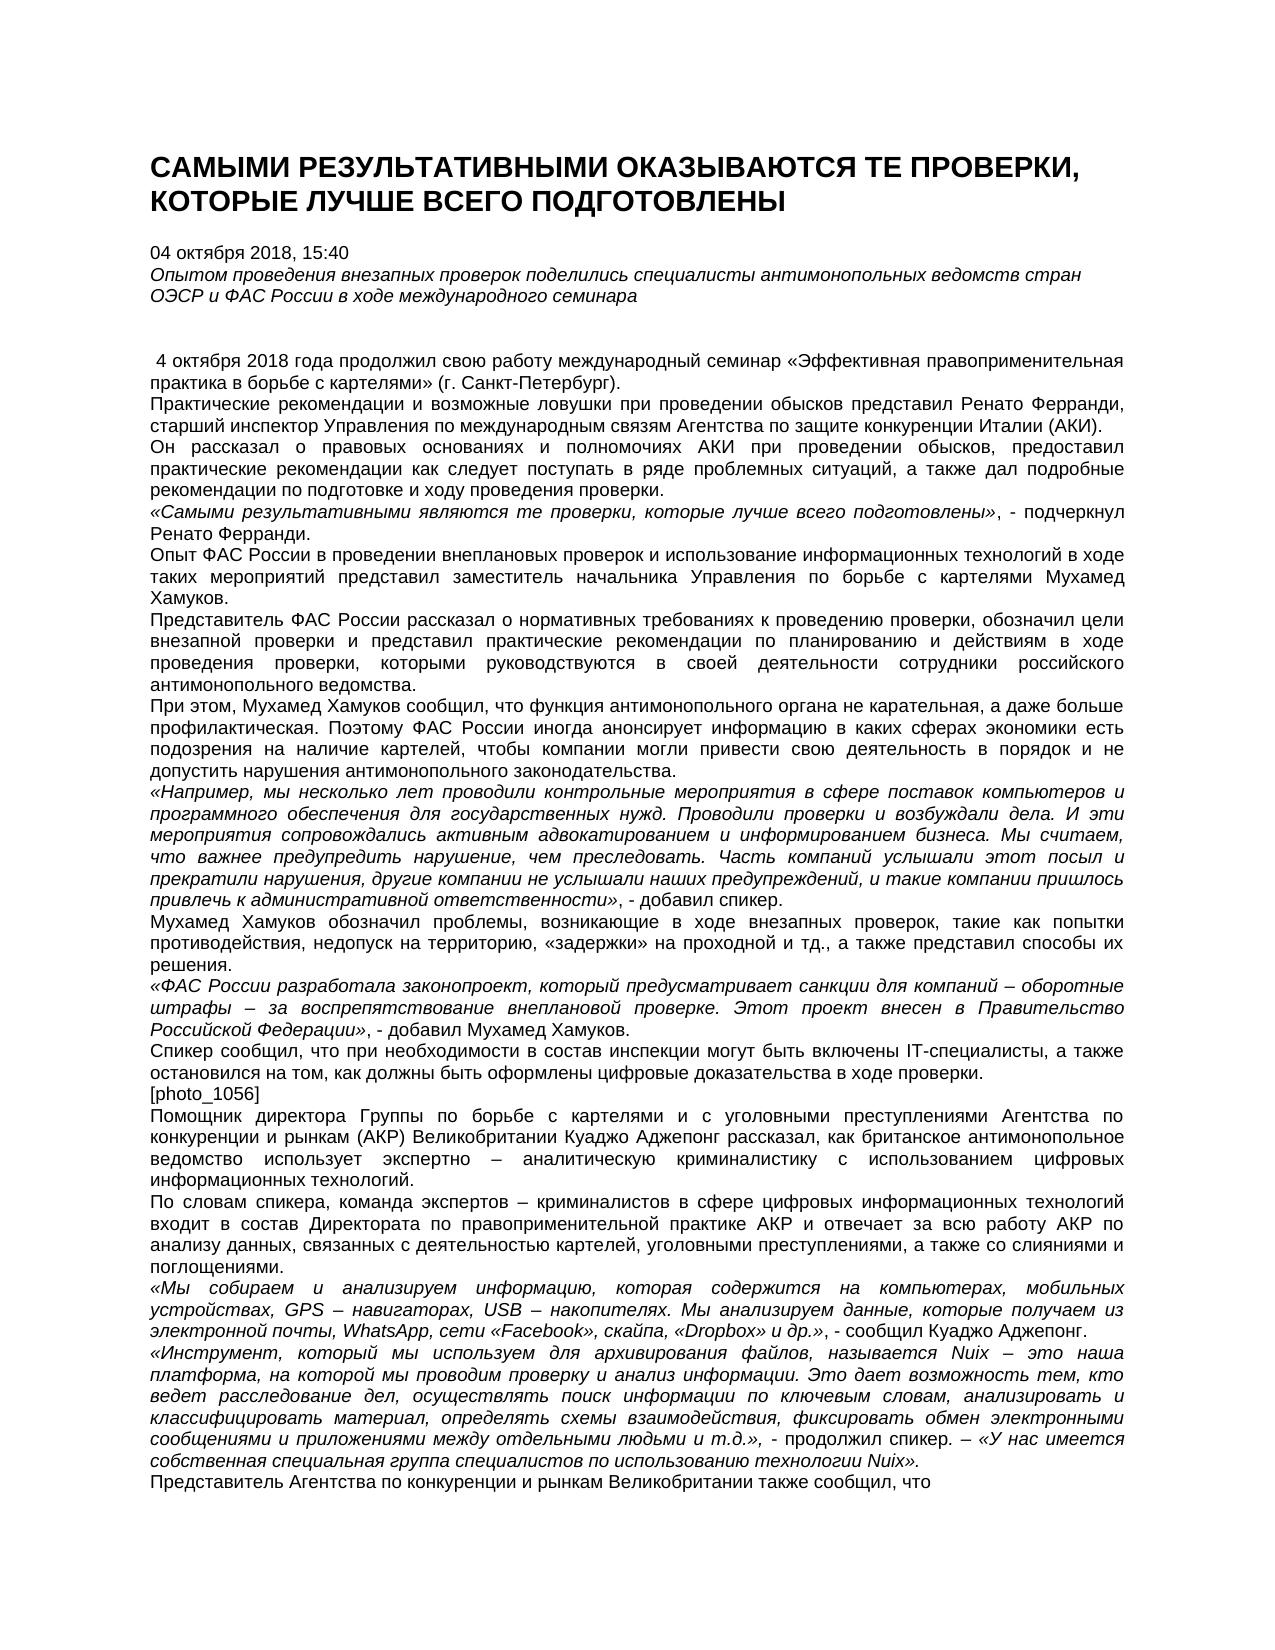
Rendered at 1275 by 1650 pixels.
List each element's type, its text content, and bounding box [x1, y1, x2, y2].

text Мухамед Хамуков обозначил проблемы, возникающие в ходе внезапных проверок, такие как попытки противодействия, недопуск на территорию, «задержки» на проходной и тд., а также представил способы их решения. [150, 911, 1125, 975]
text Представитель ФАС России рассказал о нормативных требованиях к проведению проверки, обозначил цели внезапной проверки и представил практические рекомендации по планированию и действиям в ходе проведения проверки, которыми руководствуются в своей деятельности сотрудники российского антимонопольного ведомства. [150, 609, 1125, 695]
text Практические рекомендации и возможные ловушки при проведении обысков представил Ренато Ферранди, старший инспектор Управления по международным связям Агентства по защите конкуренции Италии (АКИ). [150, 393, 1125, 436]
text Представитель Агентства по конкуренции и рынкам Великобритании также сообщил, что [150, 1471, 1125, 1493]
text «Например, мы несколько лет проводили контрольные мероприятия в сфере поставок компьютеров и программного обеспечения для государственных нужд. Проводили проверки и возбуждали дела. И эти мероприятия сопровождались активным адвокатированием и информированием бизнеса. Мы считаем, что важнее предупредить нарушение, чем преследовать. Часть компаний услышали этот посыл и прекратили нарушения, другие компании не услышали наших предупреждений, и такие компании пришлось привлечь к административной ответственности», - добавил спикер. [150, 781, 1125, 911]
text Он рассказал о правовых основаниях и полномочиях АКИ при проведении обысков, предоставил практические рекомендации как следует поступать в ряде проблемных ситуаций, а также дал подробные рекомендации по подготовке и ходу проведения проверки. [150, 436, 1125, 501]
text Опыт ФАС России в проведении внеплановых проверок и использование информационных технологий в ходе таких мероприятий представил заместитель начальника Управления по борьбе с картелями Мухамед Хамуков. [150, 544, 1125, 609]
text «Мы собираем и анализируем информацию, которая содержится на компьютерах, мобильных устройствах, GPS – навигаторах, USB – накопителях. Мы анализируем данные, которые получаем из электронной почты, WhatsApp, сети «Facebook», скайпа, «Dropbox» и др.», - сообщил Куаджо Аджепонг. [150, 1277, 1125, 1342]
text 04 октября 2018, 15:40 [150, 242, 1125, 264]
subtitle Самыми результативными оказываются те проверки, которые лучше всего подготовлены [150, 150, 1125, 217]
text «Самыми результативными являются те проверки, которые лучше всего подготовлены», - подчеркнул Ренато Ферранди. [150, 501, 1125, 544]
text Опытом проведения внезапных проверок поделились специалисты антимонопольных ведомств стран ОЭСР и ФАС России в ходе международного семинара 4 октября 2018 года продолжил свою работу международный семинар «Эффективная правоприменительная практика в борьбе с картелями» (г. Санкт-Петербург). [150, 350, 1125, 393]
text [photo_1056] [150, 1083, 1125, 1104]
text «ФАС России разработала законопроект, который предусматривает санкции для компаний – оборотные штрафы – за воспрепятствование внеплановой проверке. Этот проект внесен в Правительство Российской Федерации», - добавил Мухамед Хамуков. [150, 975, 1125, 1040]
text Спикер сообщил, что при необходимости в состав инспекции могут быть включены IT-специалисты, а также остановился на том, как должны быть оформлены цифровые доказательства в ходе проверки. [150, 1040, 1125, 1083]
text При этом, Мухамед Хамуков сообщил, что функция антимонопольного органа не карательная, а даже больше профилактическая. Поэтому ФАС России иногда анонсирует информацию в каких сферах экономики есть подозрения на наличие картелей, чтобы компании могли привести свою деятельность в порядок и не допустить нарушения антимонопольного законодательства. [150, 695, 1125, 781]
text Помощник директора Группы по борьбе с картелями и с уголовными преступлениями Агентства по конкуренции и рынкам (АКР) Великобритании Куаджо Аджепонг рассказал, как британское антимонопольное ведомство использует экспертно – аналитическую криминалистику с использованием цифровых информационных технологий. [150, 1104, 1125, 1191]
text По словам спикера, команда экспертов – криминалистов в сфере цифровых информационных технологий входит в состав Директората по правоприменительной практике АКР и отвечает за всю работу АКР по анализу данных, связанных с деятельностью картелей, уголовными преступлениями, а также со слияниями и поглощениями. [150, 1191, 1125, 1277]
text «Инструмент, который мы используем для архивирования файлов, называется Nuix – это наша платформа, на которой мы проводим проверку и анализ информации. Это дает возможность тем, кто ведет расследование дел, осуществлять поиск информации по ключевым словам, анализировать и классифицировать материал, определять схемы взаимодействия, фиксировать обмен электронными сообщениями и приложениями между отдельными людьми и т.д.», - продолжил спикер. – «У нас имеется собственная специальная группа специалистов по использованию технологии Nuix». [150, 1342, 1125, 1471]
